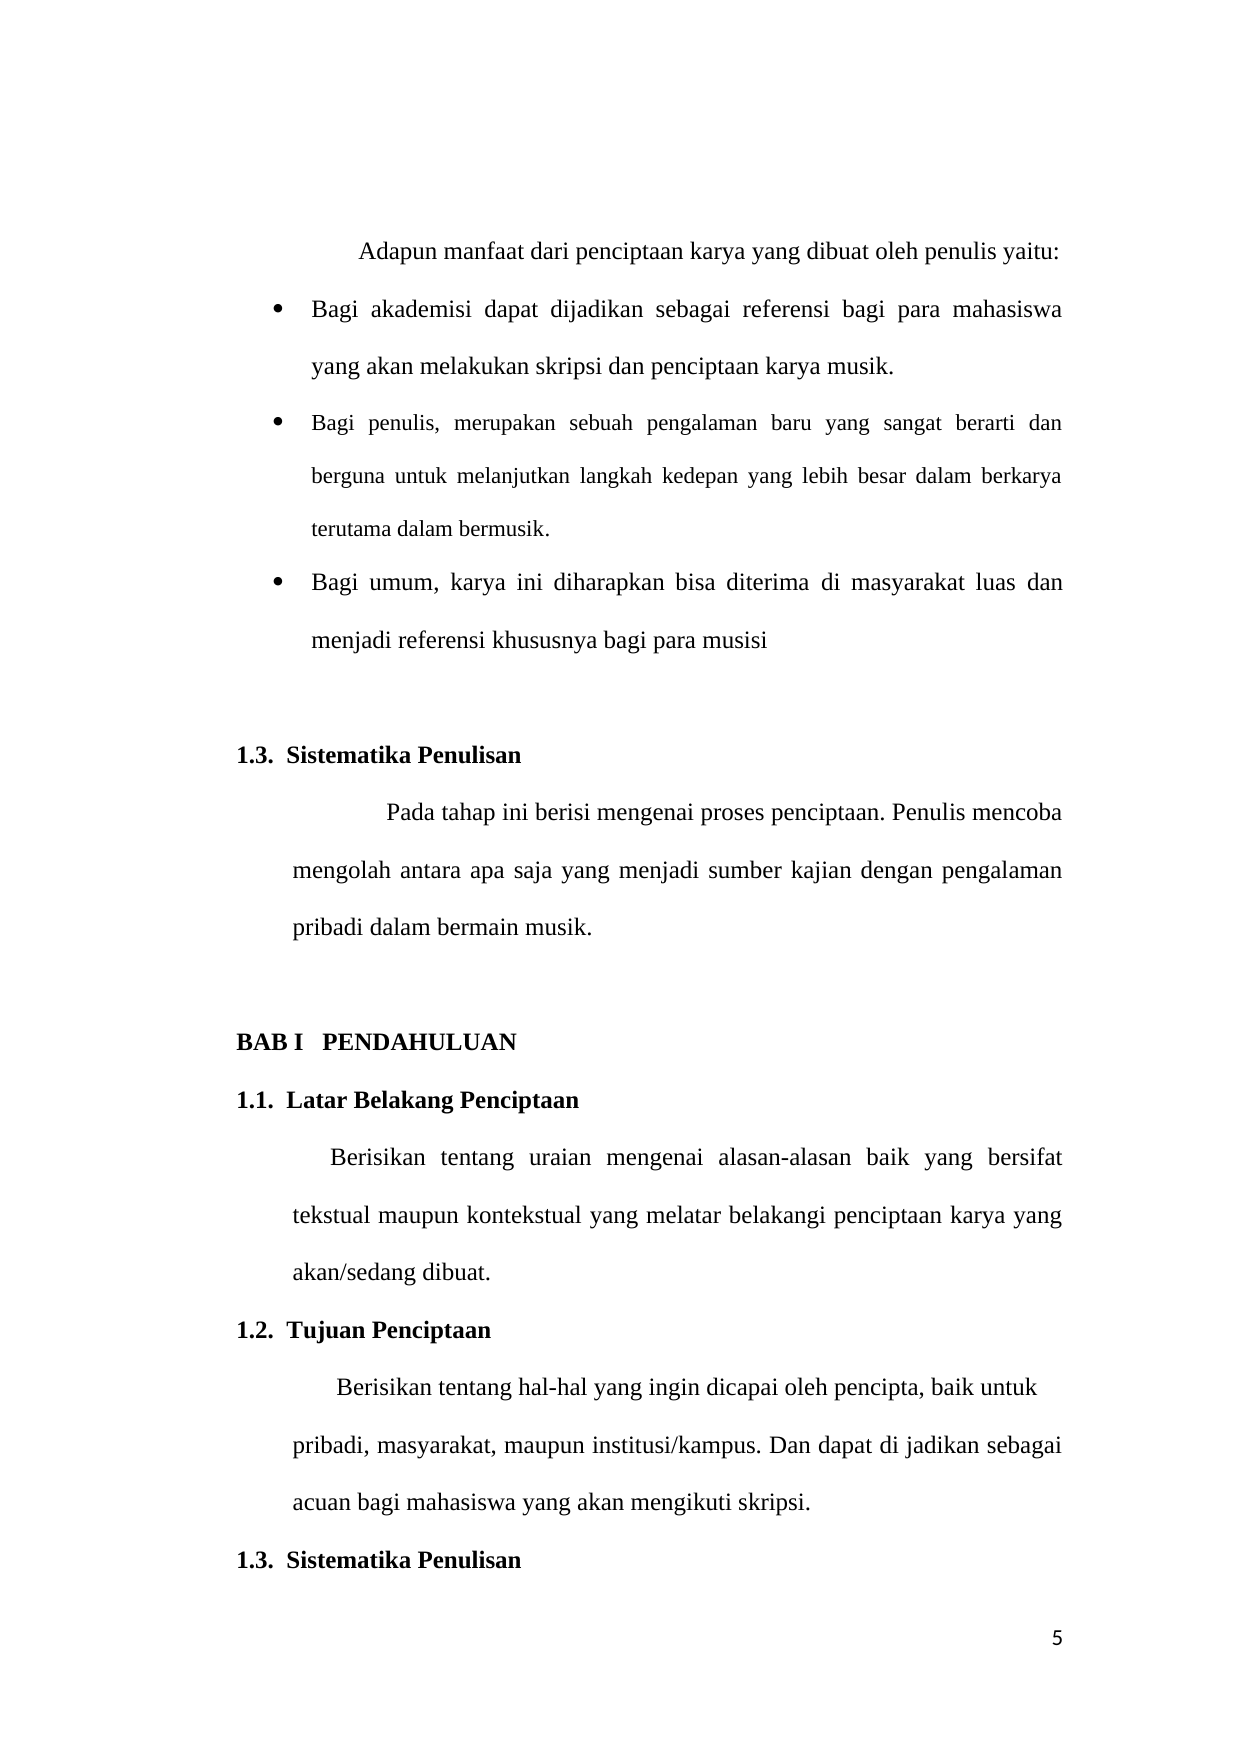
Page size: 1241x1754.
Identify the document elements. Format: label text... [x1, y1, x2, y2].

text Pada tahap ini berisi mengenai proses penciptaan. Penulis mencoba mengolah antara apa saja yang menjadi sumber kajian dengan pengalaman pribadi dalam bermain musik. [292, 797, 1063, 941]
text BAB I PENDAHULUAN [236, 1027, 1063, 1056]
list Bagi akademisi dapat dijadikan sebagai referensi bagi para mahasiswa yang akan melakukan skripsi dan penciptaan karya musik. [274, 294, 1063, 380]
text Berisikan tentang hal-hal yang ingin dicapai oleh pencipta, baik untuk [236, 1372, 1063, 1401]
list Bagi umum, karya ini diharapkan bisa diterima di masyarakat luas dan menjadi referensi khususnya bagi para musisi [274, 567, 1063, 653]
text 1.2. Tujuan Penciptaan [236, 1315, 1063, 1343]
text 1.3. Sistematika Penulisan [236, 740, 1063, 768]
text Berisikan tentang uraian mengenai alasan-alasan baik yang bersifat tekstual maupun kontekstual yang melatar belakangi penciptaan karya yang akan/sedang dibuat. [292, 1142, 1063, 1286]
text 1.1. Latar Belakang Penciptaan [236, 1085, 1063, 1113]
text 1.3. Sistematika Penulisan [236, 1545, 1063, 1573]
text pribadi, masyarakat, maupun institusi/kampus. Dan dapat di jadikan sebagai acuan bagi mahasiswa yang akan mengikuti skripsi. [292, 1430, 1063, 1516]
list Bagi penulis, merupakan sebuah pengalaman baru yang sangat berarti dan berguna untuk melanjutkan langkah kedepan yang lebih besar dalam berkarya terutama dalam bermusik. [274, 409, 1063, 541]
text Adapun manfaat dari penciptaan karya yang dibuat oleh penulis yaitu: [283, 236, 1063, 265]
